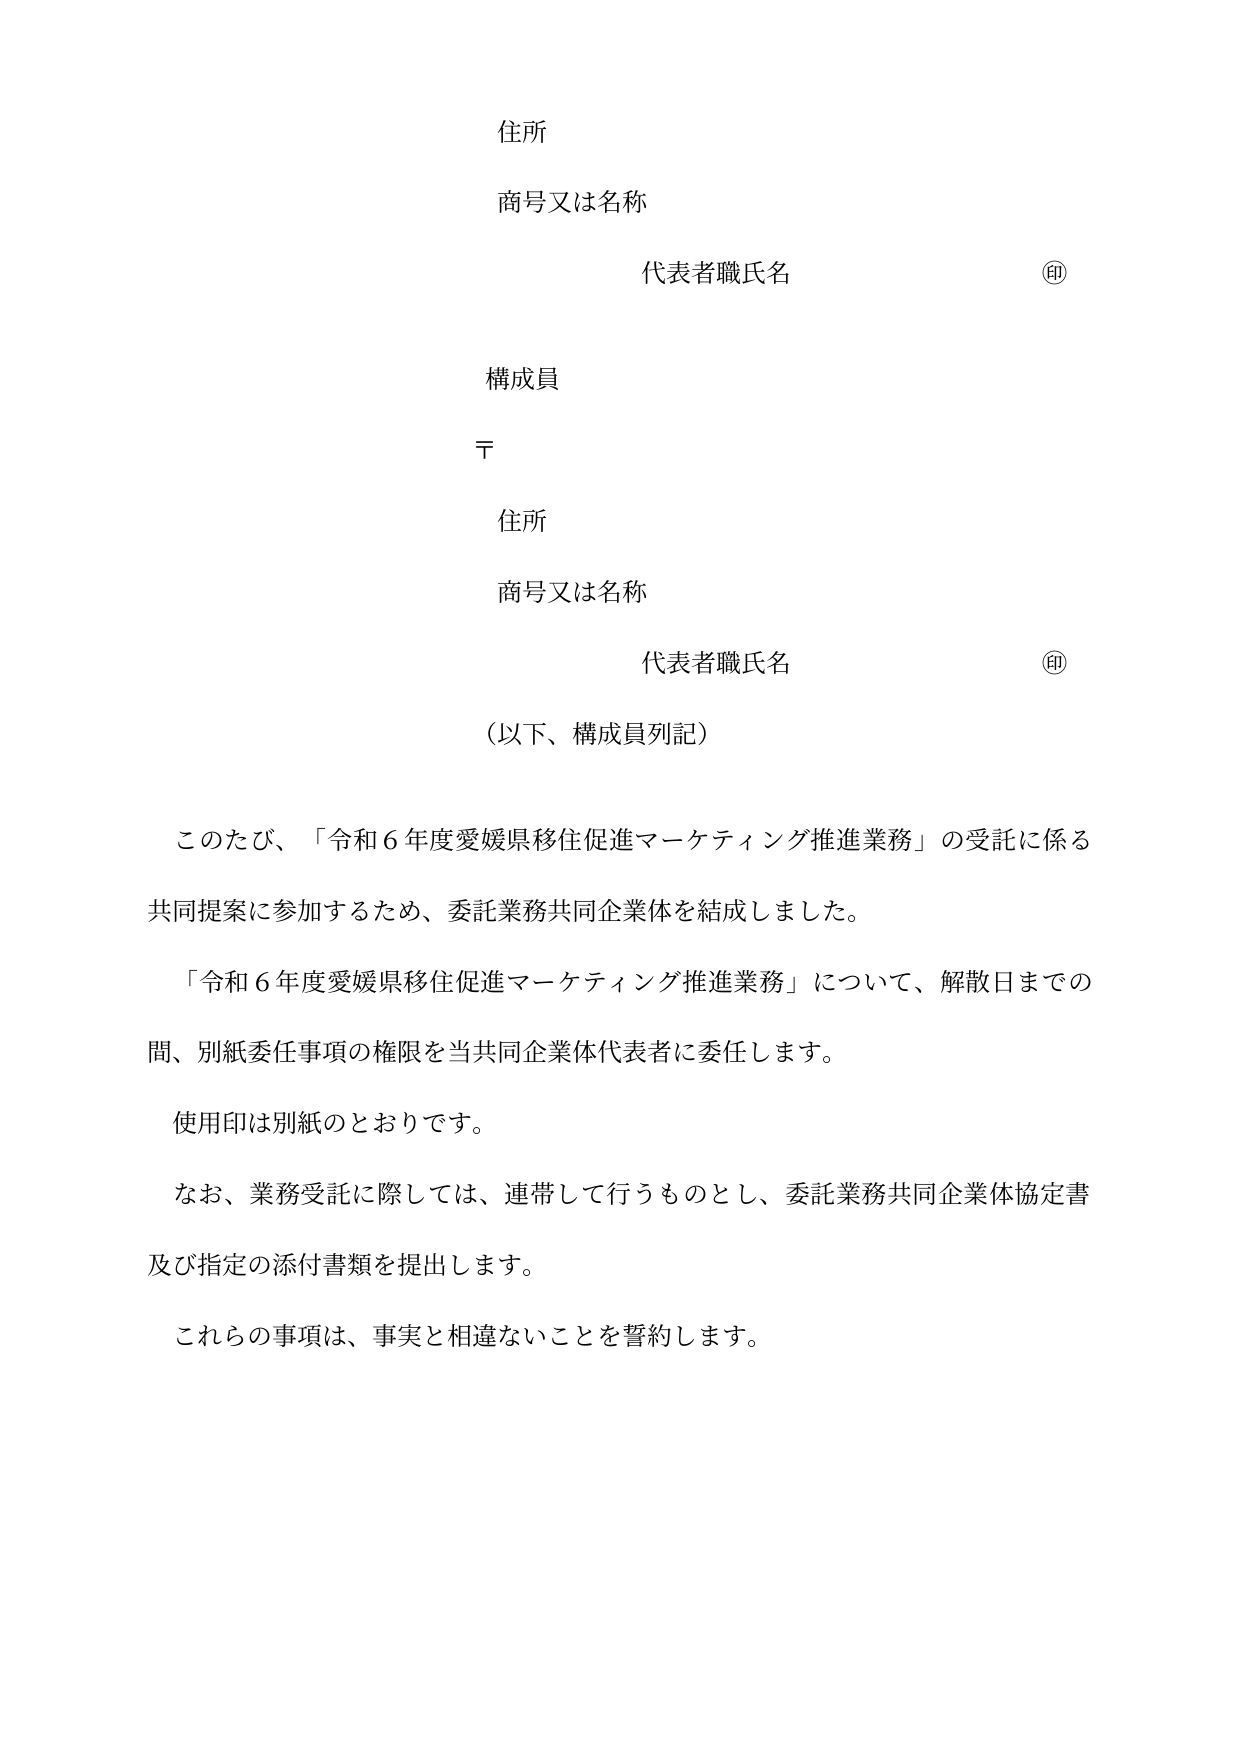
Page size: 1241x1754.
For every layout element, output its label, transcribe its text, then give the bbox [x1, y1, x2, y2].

text 代表者職氏名 ㊞ [148, 626, 1068, 697]
text 住所 [148, 95, 967, 166]
text 商号又は名称 [148, 555, 967, 626]
text 構成員 [148, 343, 967, 414]
text なお、業務受託に際しては、連帯して行うものとし、委託業務共同企業体協定書及び指定の添付書類を提出します。 [148, 1157, 1093, 1299]
text 商号又は名称 [148, 166, 967, 237]
text 使用印は別紙のとおりです。 [148, 1087, 1093, 1157]
text 〒 [148, 414, 967, 484]
text 住所 [148, 484, 967, 555]
text 「令和６年度愛媛県移住促進マーケティング推進業務」について、解散日までの間、別紙委任事項の権限を当共同企業体代表者に委任します。 [148, 945, 1093, 1087]
text 代表者職氏名 ㊞ [148, 237, 1068, 307]
text これらの事項は、事実と相違ないことを誓約します。 [148, 1299, 1093, 1370]
text このたび、「令和６年度愛媛県移住促進マーケティング推進業務」の受託に係る共同提案に参加するため、委託業務共同企業体を結成しました。 [148, 803, 1093, 945]
text （以下、構成員列記） [148, 697, 859, 768]
